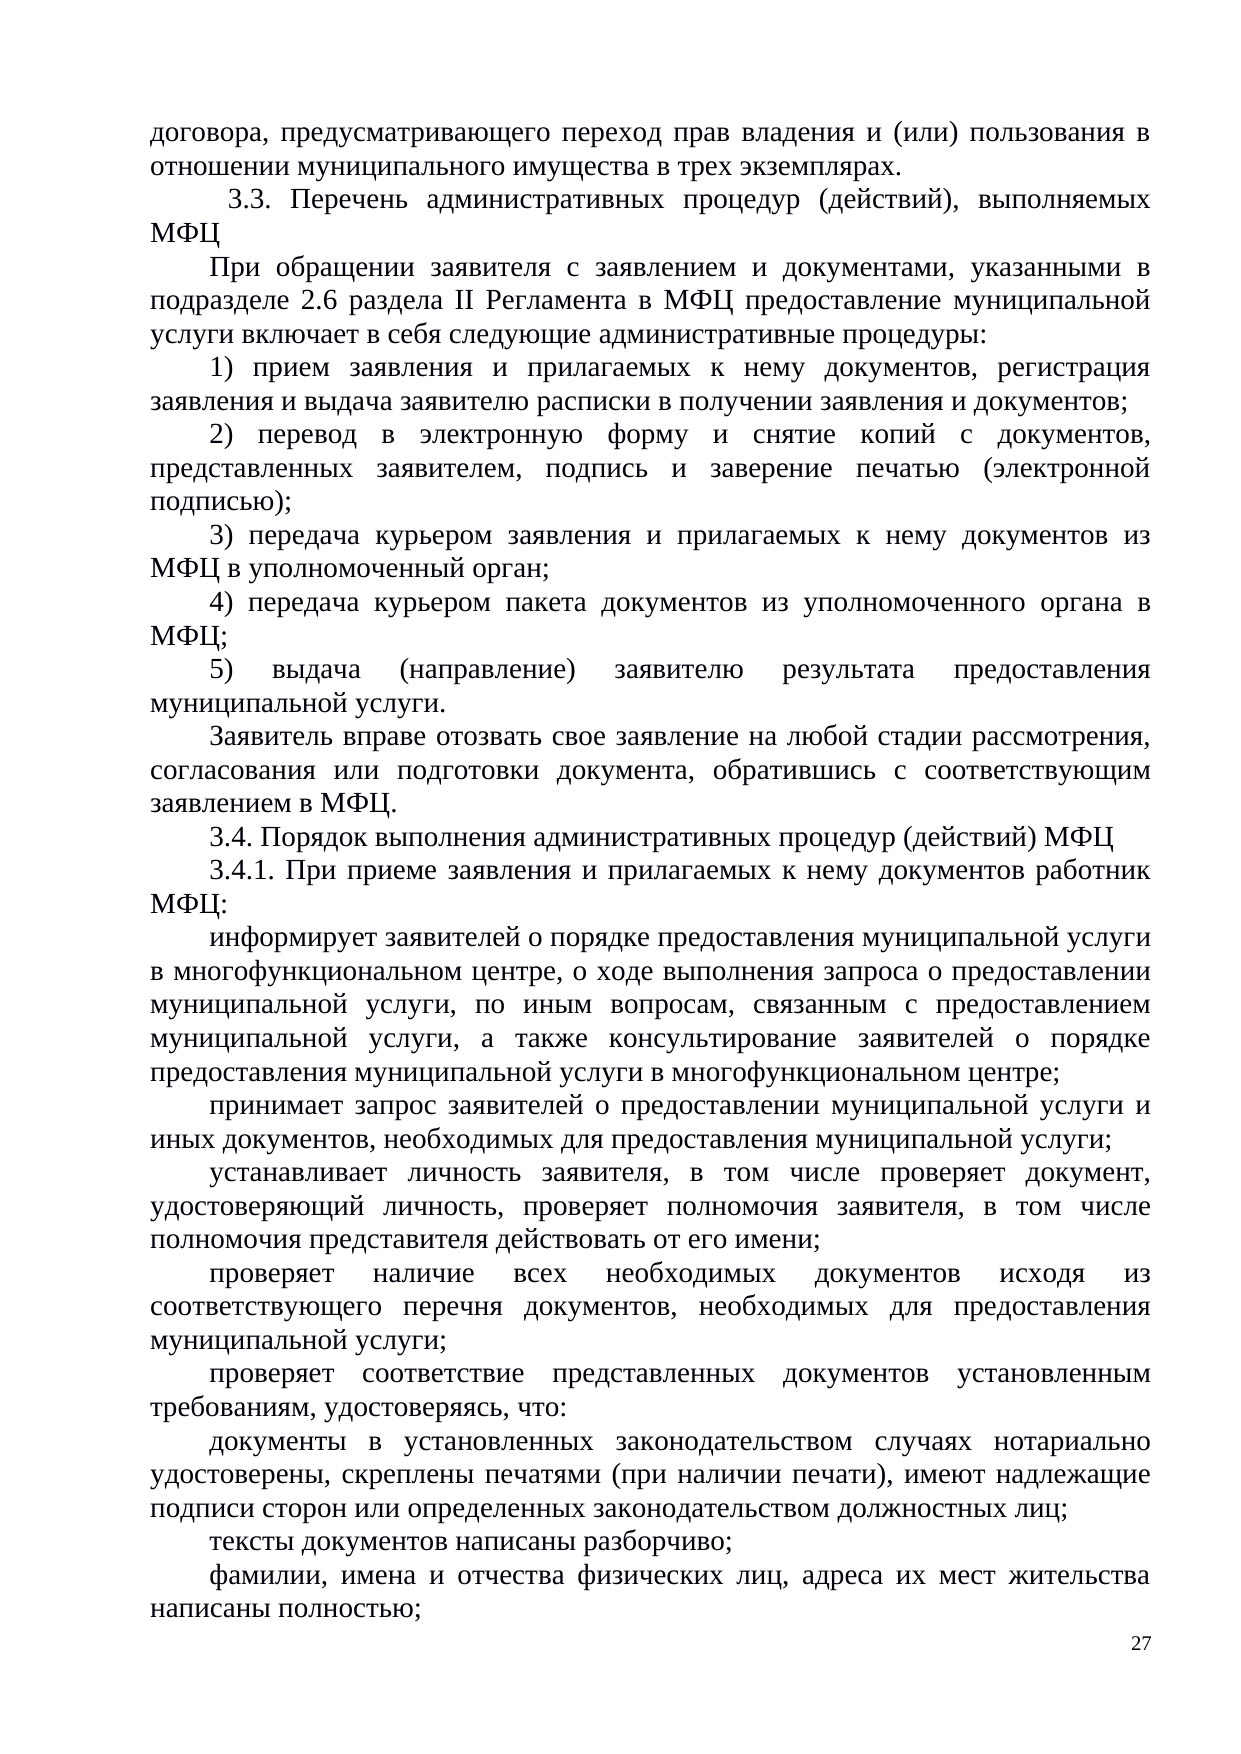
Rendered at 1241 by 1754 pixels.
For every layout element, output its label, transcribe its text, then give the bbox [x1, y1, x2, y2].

text фамилии, имена и отчества физических лиц, адреса их мест жительства написаны полностью; [150, 1557, 1152, 1624]
text тексты документов написаны разборчиво; [150, 1523, 1152, 1557]
text Заявитель вправе отозвать свое заявление на любой стадии рассмотрения, согласования или подготовки документа, обратившись с соответствующим заявлением в МФЦ. [150, 718, 1152, 819]
text 3.3. Перечень административных процедур (действий), выполняемых МФЦ [150, 182, 1152, 249]
text 3.4. Порядок выполнения административных процедур (действий) МФЦ [150, 819, 1152, 852]
text информирует заявителей о порядке предоставления муниципальной услуги в многофункциональном центре, о ходе выполнения запроса о предоставлении муниципальной услуги, по иным вопросам, связанным с предоставлением муниципальной услуги, а также консультирование заявителей о порядке предоставления муниципальной услуги в многофункциональном центре; [150, 919, 1152, 1087]
text устанавливает личность заявителя, в том числе проверяет документ, удостоверяющий личность, проверяет полномочия заявителя, в том числе полномочия представителя действовать от его имени; [150, 1154, 1152, 1255]
text проверяет наличие всех необходимых документов исходя из соответствующего перечня документов, необходимых для предоставления муниципальной услуги; [150, 1255, 1152, 1356]
text 1) прием заявления и прилагаемых к нему документов, регистрация заявления и выдача заявителю расписки в получении заявления и документов; [150, 349, 1152, 416]
text 2) перевод в электронную форму и снятие копий с документов, представленных заявителем, подпись и заверение печатью (электронной подписью); [150, 416, 1152, 517]
text принимает запрос заявителей о предоставлении муниципальной услуги и иных документов, необходимых для предоставления муниципальной услуги; [150, 1087, 1152, 1154]
text 3.4.1. При приеме заявления и прилагаемых к нему документов работник МФЦ: [150, 852, 1152, 919]
text 4) передача курьером пакета документов из уполномоченного органа в МФЦ; [150, 584, 1152, 651]
text При обращении заявителя с заявлением и документами, указанными в подразделе 2.6 раздела II Регламента в МФЦ предоставление муниципальной услуги включает в себя следующие административные процедуры: [150, 249, 1152, 349]
text документы в установленных законодательством случаях нотариально удостоверены, скреплены печатями (при наличии печати), имеют надлежащие подписи сторон или определенных законодательством должностных лиц; [150, 1423, 1152, 1523]
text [150, 114, 1152, 182]
text проверяет соответствие представленных документов установленным требованиям, удостоверяясь, что: [150, 1356, 1152, 1423]
text 3) передача курьером заявления и прилагаемых к нему документов из МФЦ в уполномоченный орган; [150, 517, 1152, 584]
text 5) выдача (направление) заявителю результата предоставления муниципальной услуги. [150, 651, 1152, 718]
